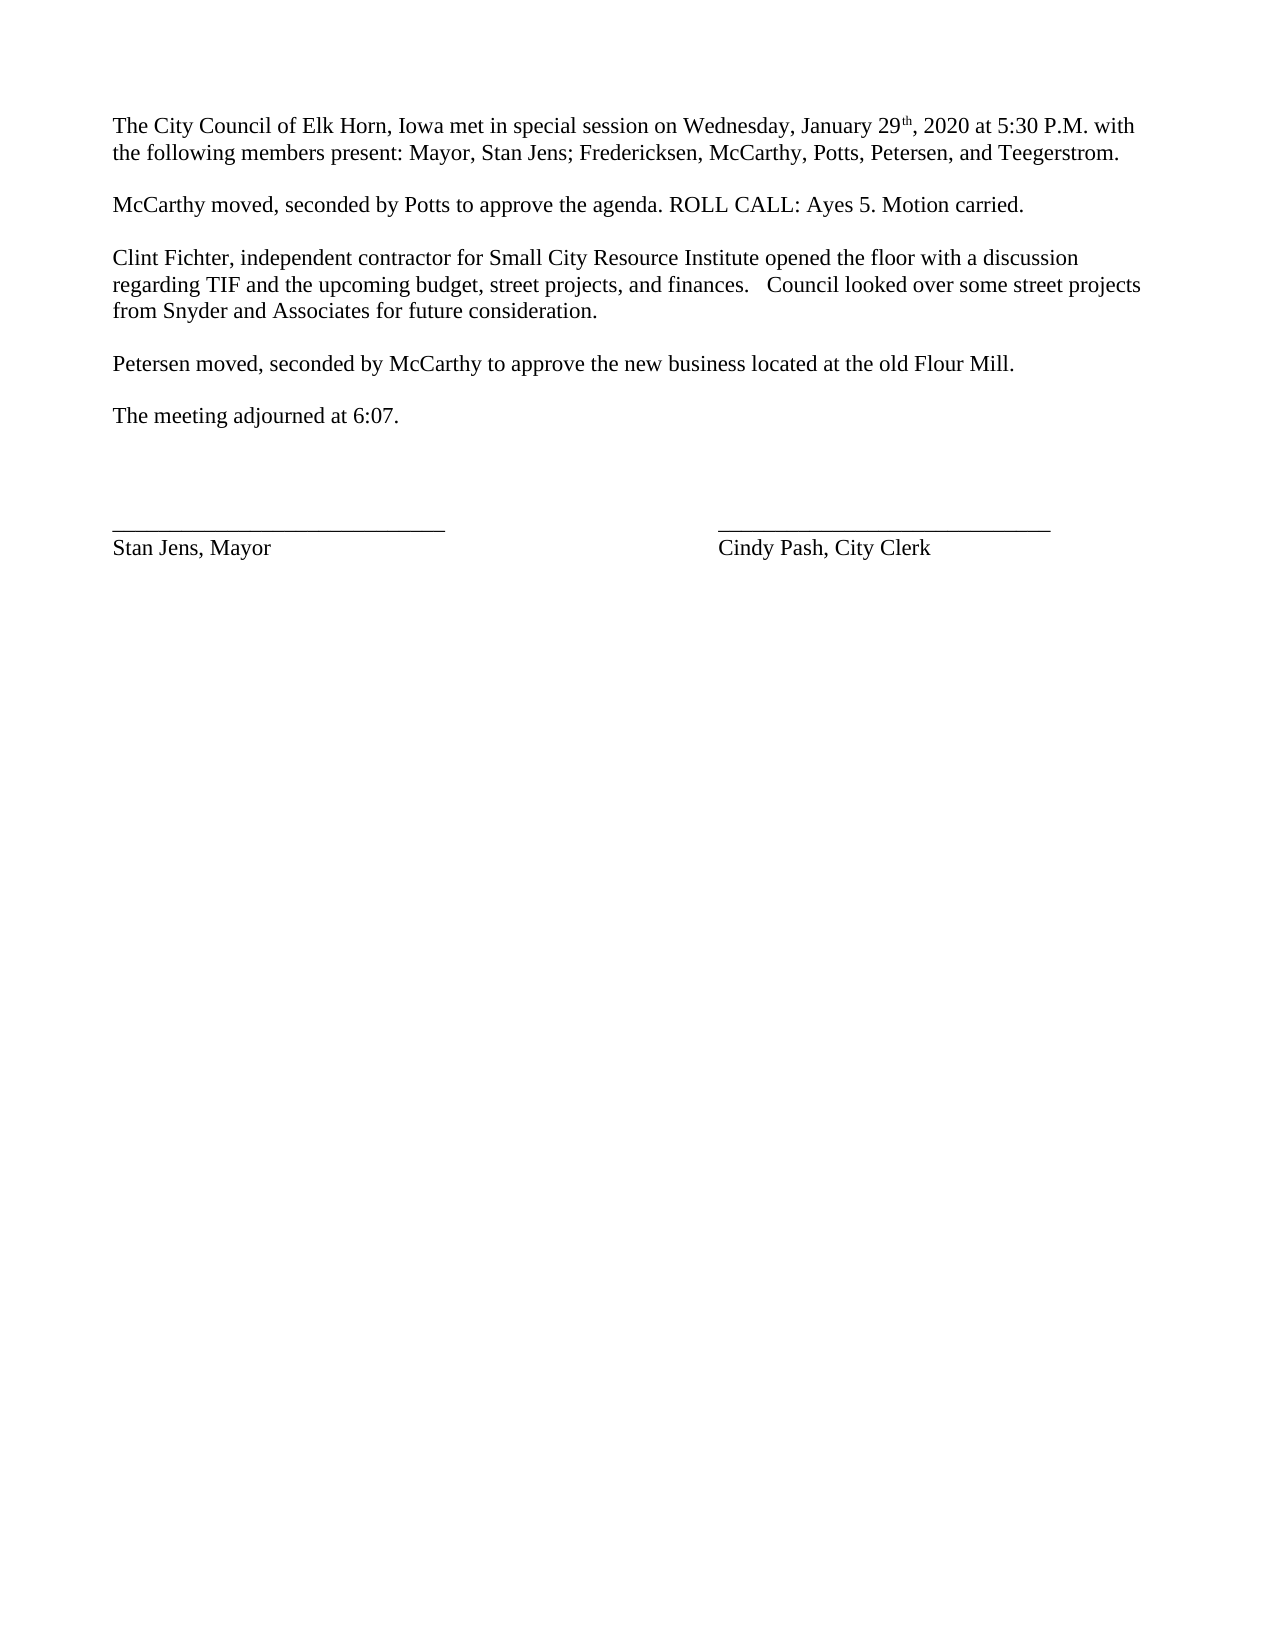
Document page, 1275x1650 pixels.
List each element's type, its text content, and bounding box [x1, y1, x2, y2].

text The meeting adjourned at 6:07. [112, 402, 1162, 429]
text McCarthy moved, seconded by Potts to approve the agenda. ROLL CALL: Ayes 5. Motion carried. [112, 192, 1162, 218]
text Stan Jens, Mayor Cindy Pash, City Clerk [112, 534, 1162, 561]
text The City Council of Elk Horn, Iowa met in special session on Wednesday, January 29th, 2020 at 5:30 P.M. with the following members present: Mayor, Stan Jens; Fredericksen, McCarthy, Potts, Petersen, and Teegerstrom. [112, 112, 1162, 165]
text _____________________________ _____________________________ [112, 508, 1162, 534]
text Petersen moved, seconded by McCarthy to approve the new business located at the old Flour Mill. [112, 350, 1162, 376]
text Clint Fichter, independent contractor for Small City Resource Institute opened the floor with a discussion regarding TIF and the upcoming budget, street projects, and finances. Council looked over some street projects from Snyder and Associates for future consideration. [112, 244, 1162, 323]
